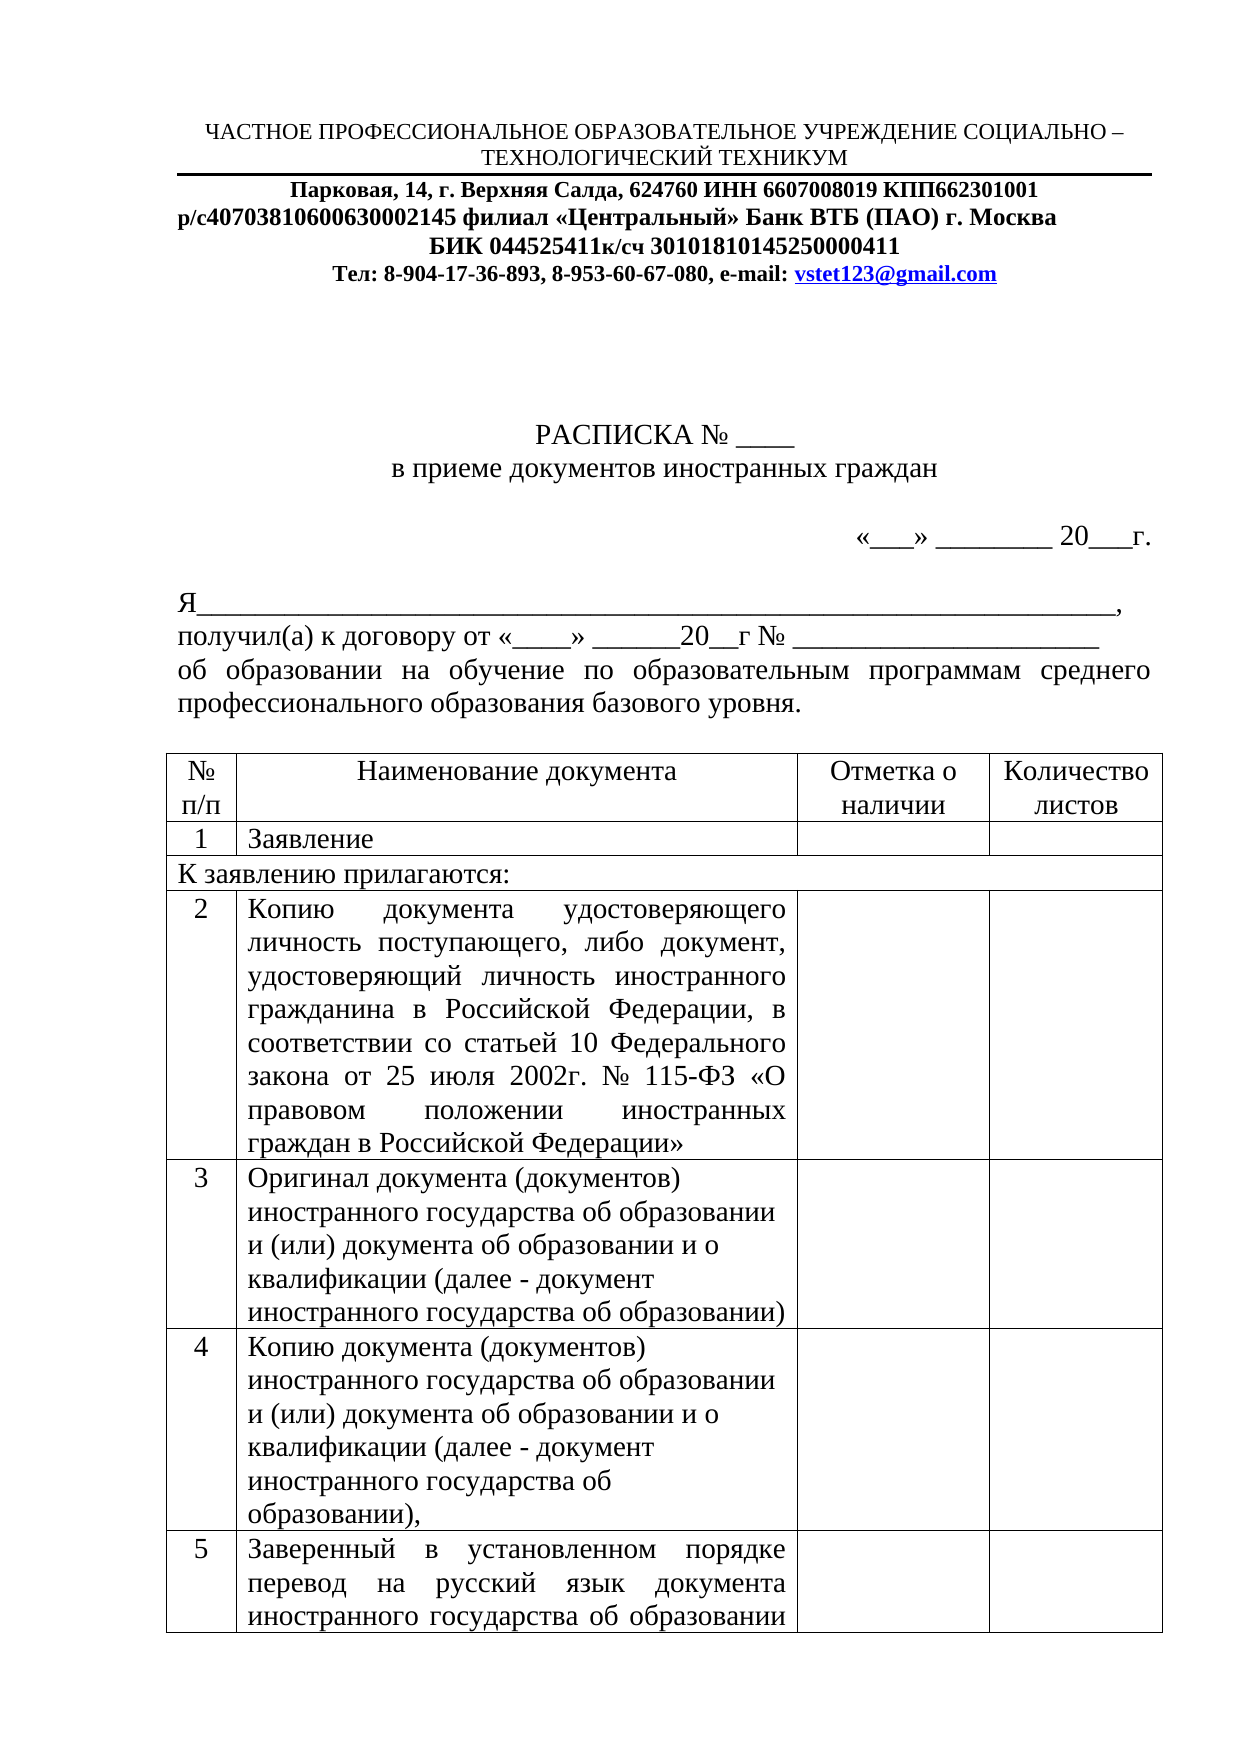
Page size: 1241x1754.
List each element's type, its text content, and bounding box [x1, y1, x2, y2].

text РАСПИСКА № ____ [177, 417, 1152, 451]
table_header № п/п [167, 754, 236, 821]
table_cell [990, 891, 1162, 1159]
table_cell [798, 1531, 989, 1632]
table_cell [798, 1160, 989, 1328]
text Парковая, 14, г. Верхняя Салда, 624760 ИНН 6607008019 КПП662301001 [177, 176, 1152, 202]
table_header Количество листов [990, 754, 1162, 821]
table_cell [798, 891, 989, 1159]
table_cell [990, 1160, 1162, 1328]
table_cell Заявление [237, 822, 797, 855]
text БИК 044525411к/сч 30101810145250000411 [177, 231, 1152, 260]
text Тел: 8-904-17-36-893, 8-953-60-67-080, e-mail: vstet123@gmail.com [177, 260, 1152, 286]
text Я_______________________________________________________________, получил(а) к договору от «____» ______20__г № _____________________ [177, 585, 1152, 652]
table_cell 2 [167, 891, 236, 1159]
text р/с40703810600630002145 филиал «Центральный» Банк ВТБ (ПАО) г. Москва [177, 202, 1152, 231]
table_cell 4 [167, 1329, 236, 1530]
table_cell [990, 1329, 1162, 1530]
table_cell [237, 1531, 797, 1632]
table_cell Оригинал документа (документов) иностранного государства об образовании и (или) документа об образовании и о квалификации (далее - документ иностранного государства об образовании) [237, 1160, 797, 1328]
table_cell Копию документа удостоверяющего личность поступающего, либо документ, удостоверяющий личность иностранного гражданина в Российской Федерации, в соответствии со статьей 10 Федерального закона от 25 июля 2002г. № 115-ФЗ «О правовом положении иностранных граждан в Российской Федерации» [237, 891, 797, 1159]
table_cell [990, 822, 1162, 855]
table_cell [798, 822, 989, 855]
table_cell Копию документа (документов) иностранного государства об образовании и (или) документа об образовании и о квалификации (далее - документ иностранного государства об образовании), [237, 1329, 797, 1530]
text «___» ________ 20___г. [177, 518, 1152, 551]
table_cell 3 [167, 1160, 236, 1328]
table_cell [990, 1531, 1162, 1632]
table_header Отметка о наличии [798, 754, 989, 821]
table_header Наименование документа [237, 754, 797, 821]
text ЧАСТНОЕ ПРОФЕССИОНАЛЬНОЕ ОБРАЗОВАТЕЛЬНОЕ УЧРЕЖДЕНИЕ СОЦИАЛЬНО – ТЕХНОЛОГИЧЕСКИЙ ТЕХНИКУМ [177, 118, 1152, 173]
table_cell 5 [167, 1531, 236, 1632]
text в приеме документов иностранных граждан [177, 451, 1152, 484]
table_cell [798, 1329, 989, 1530]
table_cell 1 [167, 822, 236, 855]
table_cell К заявлению прилагаются: [167, 856, 1162, 890]
text об образовании на обучение по образовательным программам среднего профессионального образования базового уровня. [177, 652, 1152, 719]
